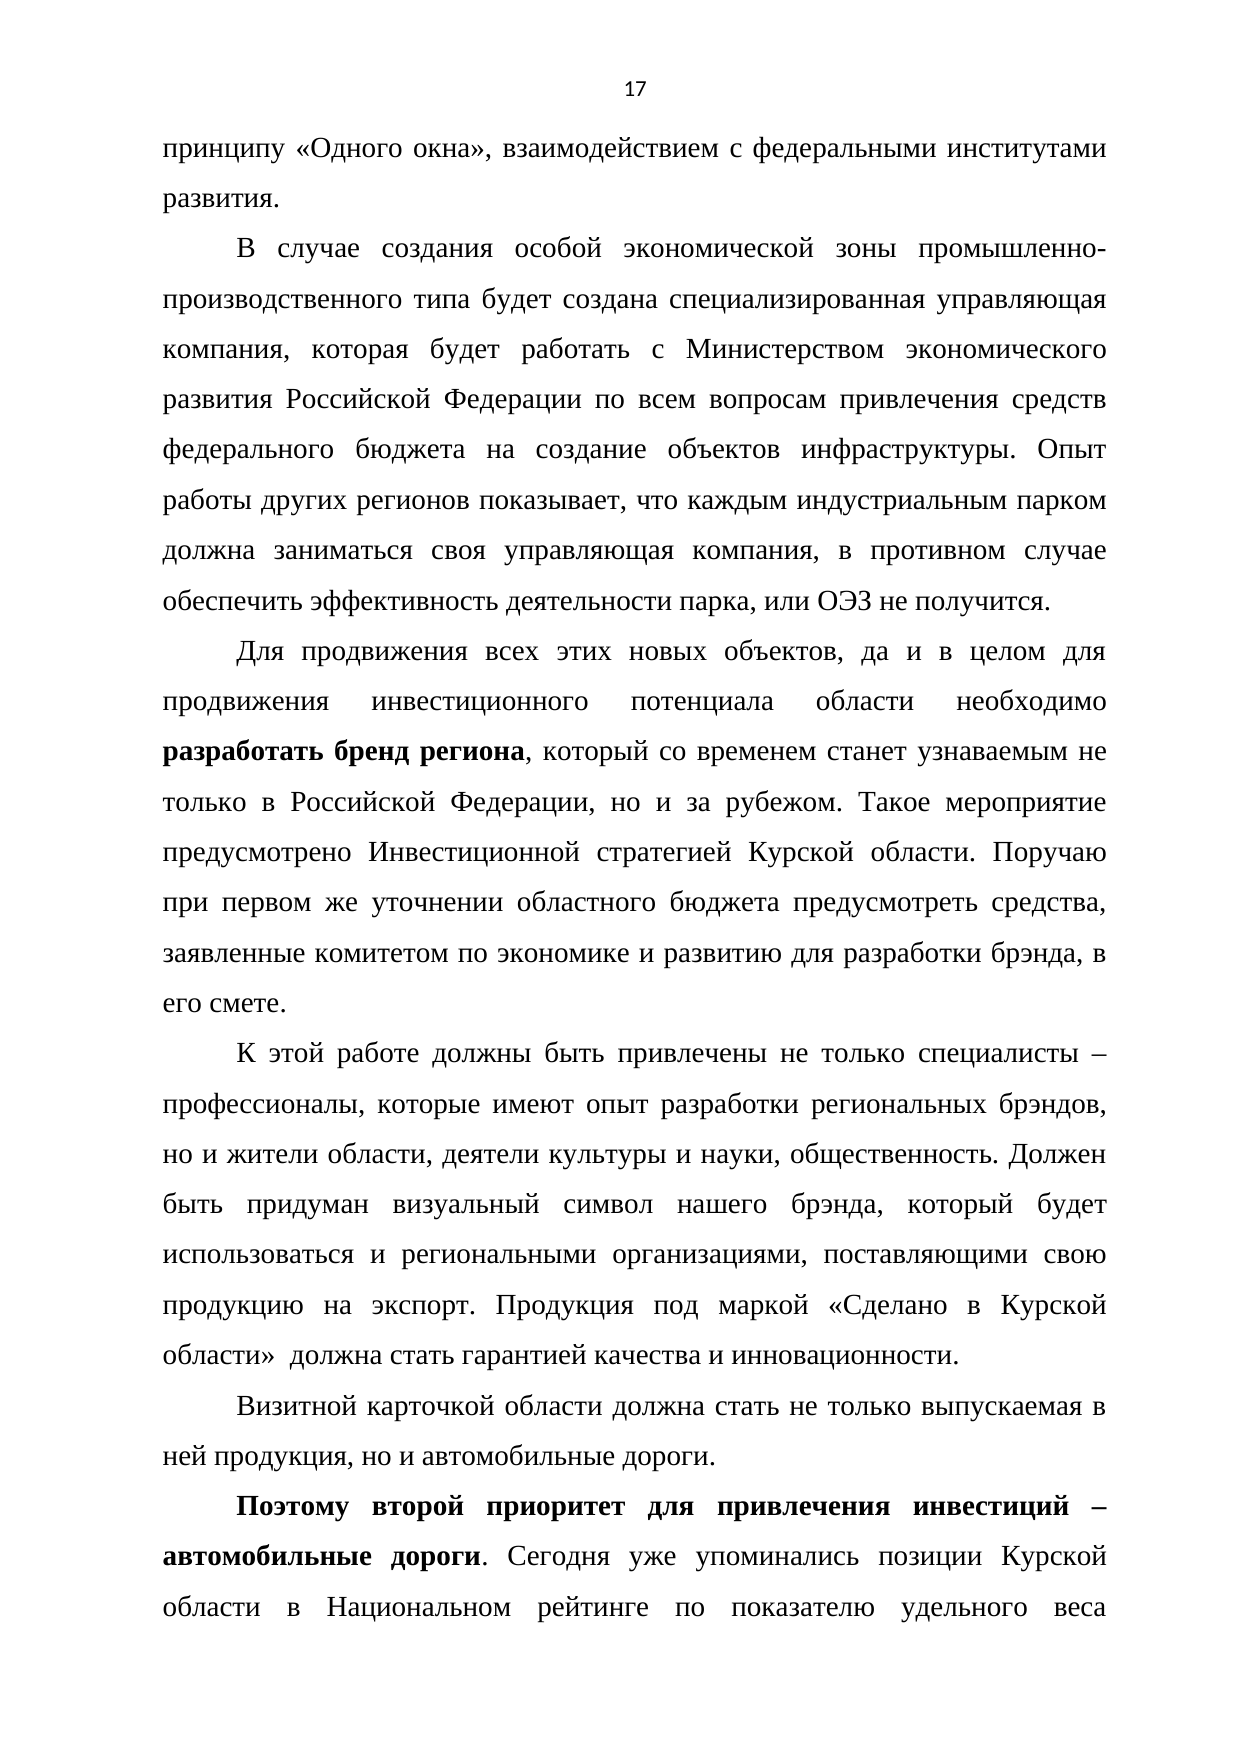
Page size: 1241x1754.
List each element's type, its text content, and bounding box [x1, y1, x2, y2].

text В случае создания особой экономической зоны промышленно-производственного типа будет создана специализированная управляющая компания, которая будет работать с Министерством экономического развития Российской Федерации по всем вопросам привлечения средств федерального бюджета на создание объектов инфраструктуры. Опыт работы других регионов показывает, что каждым индустриальным парком должна заниматься своя управляющая компания, в противном случае обеспечить эффективность деятельности парка, или ОЭЗ не получится. [162, 230, 1107, 616]
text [162, 130, 1107, 214]
text К этой работе должны быть привлечены не только специалисты – профессионалы, которые имеют опыт разработки региональных брэндов, но и жители области, деятели культуры и науки, общественность. Должен быть придуман визуальный символ нашего брэнда, который будет использоваться и региональными организациями, поставляющими свою продукцию на экспорт. Продукция под маркой «Сделано в Курской области» должна стать гарантией качества и инновационности. [162, 1035, 1107, 1371]
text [162, 1488, 1107, 1622]
text Для продвижения всех этих новых объектов, да и в целом для продвижения инвестиционного потенциала области необходимо разработать бренд региона, который со временем станет узнаваемым не только в Российской Федерации, но и за рубежом. Такое мероприятие предусмотрено Инвестиционной стратегией Курской области. Поручаю при первом же уточнении областного бюджета предусмотреть средства, заявленные комитетом по экономике и развитию для разработки брэнда, в его смете. [162, 633, 1107, 1019]
text Визитной карточкой области должна стать не только выпускаемая в ней продукция, но и автомобильные дороги. [162, 1388, 1107, 1471]
